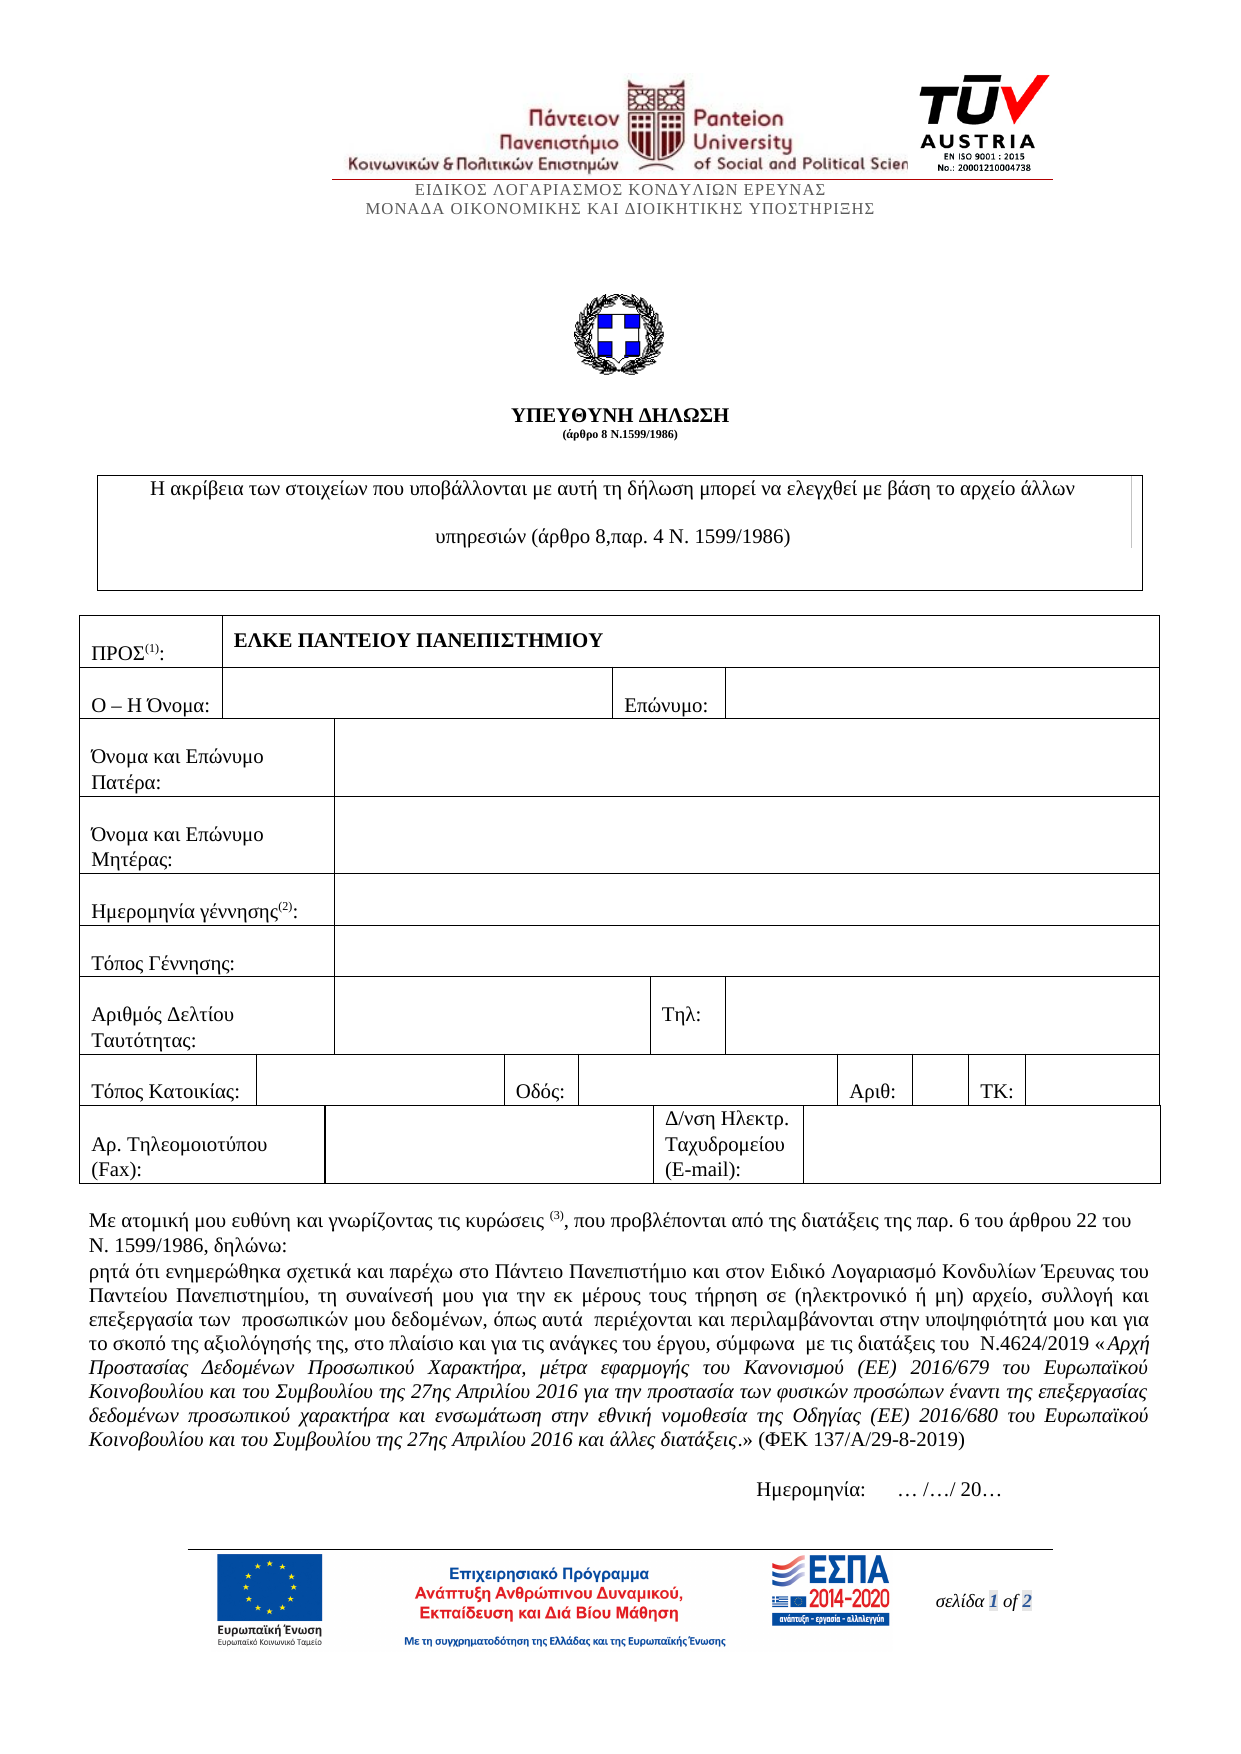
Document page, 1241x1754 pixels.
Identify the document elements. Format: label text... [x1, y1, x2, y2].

table_cell ΤΚ: [969, 1055, 1025, 1105]
table_header Η ακρίβεια των στοιχείων που υποβάλλονται με αυτή τη δήλωση μπορεί να ελεγχθεί με βάση το αρχείο άλλων υπηρεσιών (άρθρο 8,παρ. 4 Ν. 1599/1986) [98, 476, 1142, 590]
table_cell [335, 797, 1159, 873]
picture [211, 1550, 893, 1652]
table_cell Τόπος Κατοικίας: [80, 1055, 256, 1105]
text Ημερομηνία: … /…/ 20… [187, 1477, 1002, 1501]
table_cell Τόπος Γέννησης: [80, 926, 334, 976]
picture [343, 73, 908, 179]
table_cell Αριθμός Δελτίου Ταυτότητας: [80, 977, 334, 1053]
table_cell [726, 668, 1159, 718]
table_cell Δ/νση Ηλεκτρ. Ταχυδρομείου (Ε-mail): [654, 1106, 803, 1183]
table_cell Όνομα και Επώνυμο Μητέρας: [80, 797, 334, 873]
table_cell Ο – Η Όνομα: [80, 668, 222, 718]
table_cell [335, 926, 1159, 976]
table_cell Επώνυμο: [613, 668, 725, 718]
table_cell [804, 1106, 1160, 1183]
text ΥΠΕΥΘΥΝΗ ΔΗΛΩΣΗ [187, 403, 1053, 427]
text (άρθρο 8 Ν.1599/1986) [187, 427, 1053, 451]
table_cell [726, 977, 1159, 1053]
table_cell Αριθ: [838, 1055, 912, 1105]
table_header ΕΛΚΕ ΠΑΝΤΕΙΟΥ ΠΑΝΕΠΙΣΤΗΜΙΟΥ [223, 616, 1159, 667]
table_cell Ημερομηνία γέννησης(2): [80, 874, 334, 924]
table_cell [335, 977, 650, 1053]
table_cell Όνομα και Επώνυμο Πατέρα: [80, 719, 334, 796]
table_cell Οδός: [505, 1055, 578, 1105]
table_cell [579, 1055, 837, 1105]
table_cell [223, 668, 612, 718]
table_cell [335, 719, 1159, 796]
table_cell [335, 874, 1159, 924]
table_header Με ατομική μου ευθύνη και γνωρίζοντας τις κυρώσεις (3), που προβλέπονται από της διατάξεις της παρ. 6 του άρθρου 22 του Ν. 1599/1986, δηλώνω: ρητά ότι ενημερώθηκα σχετικά και παρέχω στο Πάντειο Πανεπιστήμιο και στον Ειδικό Λογαριασμό Κονδυλίων Έρευνας του Παντείου Πανεπιστημίου, τη συναίνεσή μου για την εκ μέρους τους τήρηση σε (ηλεκτρονικό ή μη) αρχείο, συλλογή και επεξεργασία των προσωπικών μου δεδομένων, όπως αυτά περιέχονται και περιλαμβάνονται στην υποψηφιότητά μου και για το σκοπό της αξιολόγησής της, στο πλαίσιο και για τις ανάγκες του έργου, σύμφωνα με τις διατάξεις του Ν.4624/2019 «Αρχή Προστασίας Δεδομένων Προσωπικού Χαρακτήρα, μέτρα εφαρμογής του Κανονισμού (ΕΕ) 2016/679 του Ευρωπαϊκού Κοινοβουλίου και του Συμβουλίου της 27ης Απριλίου 2016 για την προστασία των φυσικών προσώπων έναντι της επεξεργασίας δεδομένων προσωπικού χαρακτήρα και ενσωμάτωση στην εθνική νομοθεσία της Οδηγίας (ΕΕ) 2016/680 του Ευρωπαϊκού Κοινοβουλίου και του Συμβουλίου της 27ης Απριλίου 2016 και άλλες διατάξεις.» (ΦΕΚ 137/Α/29-8-2019) [78, 1208, 1163, 1477]
table_cell [913, 1055, 968, 1105]
table_cell Τηλ: [651, 977, 725, 1053]
picture [918, 73, 1051, 174]
table_cell [257, 1055, 504, 1105]
table_cell [326, 1106, 653, 1183]
table_cell [1026, 1055, 1159, 1105]
table_header ΠΡΟΣ(1): [80, 616, 222, 667]
table_cell Αρ. Τηλεομοιοτύπου (Fax): [80, 1106, 324, 1183]
picture [574, 294, 667, 379]
